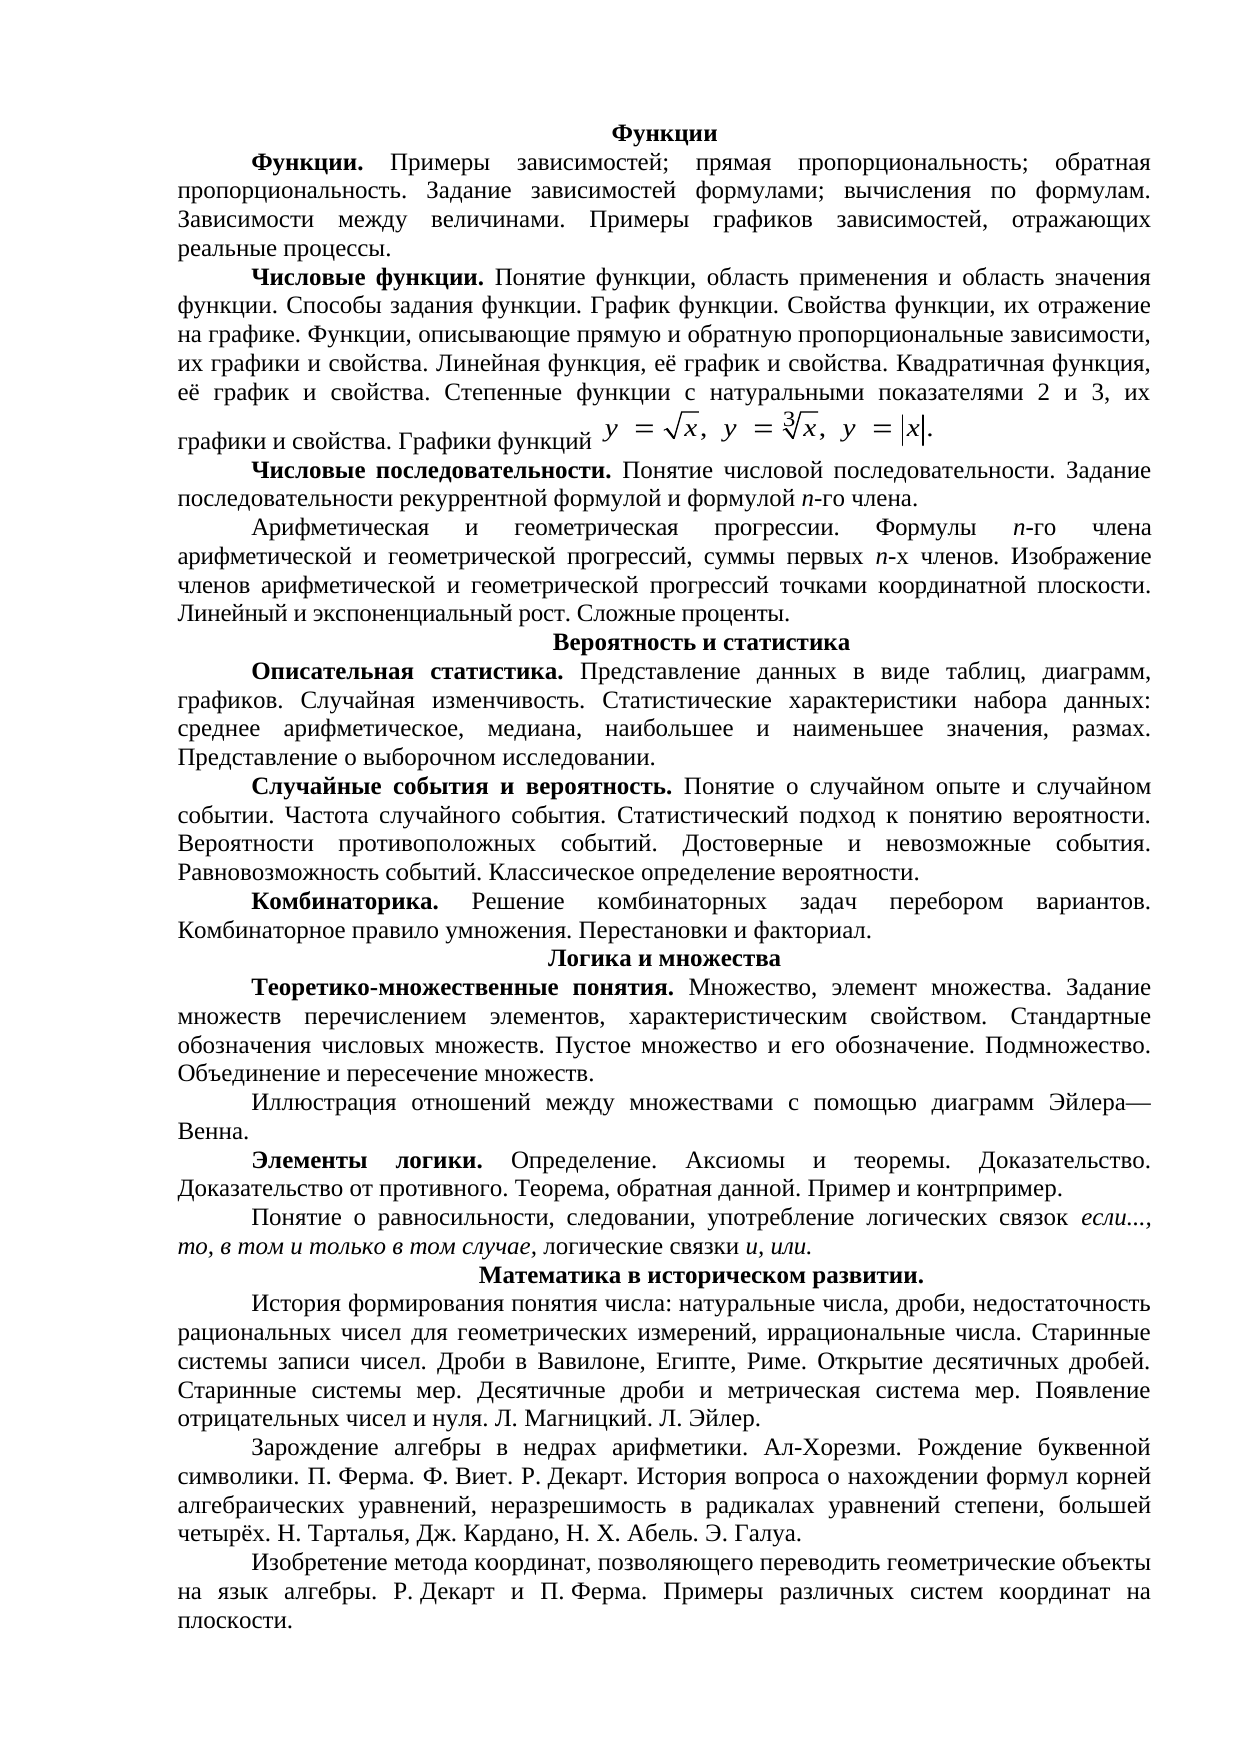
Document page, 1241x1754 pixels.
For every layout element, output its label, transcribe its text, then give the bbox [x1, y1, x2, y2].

text Изобретение метода координат, позволяющего переводить геометрические объекты на язык алгебры. Р. Декарт и П. Ферма. Примеры различных систем координат на плоскости. [177, 1547, 1152, 1633]
text Зарождение алгебры в недрах арифметики. Ал-Хорезми. Рождение буквенной символики. П. Ферма. Ф. Виет. Р. Декарт. История вопроса о нахождении формул корней алгебраических уравнений, неразрешимость в радикалах уравнений степени, большей четырёх. Н. Тарталья, Дж. Кардано, Н. X. Абель. Э. Галуа. [177, 1432, 1152, 1547]
text Описательная статистика. Представление данных в виде таблиц, диаграмм, графиков. Случайная изменчивость. Статистические характеристики набора данных: среднее арифметическое, медиана, наибольшее и наименьшее значения, размах. Представление о выборочном исследовании. [177, 656, 1152, 771]
text Комбинаторика. Решение комбинаторных задач перебором вариантов. Комбинаторное правило умножения. Перестановки и факториал. [177, 886, 1152, 943]
text Понятие о равносильности, следовании, употребление логических связок если..., то, в том и только в том случае, логические связки и, или. [177, 1202, 1152, 1260]
text Теоретико-множественные понятия. Множество, элемент множества. Задание множеств перечислением элементов, характеристическим свойством. Стандартные обозначения числовых множеств. Пустое множество и его обозначение. Подмножество. Объединение и пересечение множеств. [177, 972, 1152, 1087]
text Иллюстрация отношений между множествами с помощью диаграмм Эйлера—Венна. [177, 1087, 1152, 1145]
text Числовые последовательности. Понятие числовой последовательности. Задание последовательности рекуррентной формулой и формулой n-го члена. [177, 455, 1152, 512]
text Математика в историческом развитии. [177, 1260, 1152, 1288]
text Функции. Примеры зависимостей; прямая пропорциональность; обратная пропорциональность. Задание зависимостей формулами; вычисления по формулам. Зависимости между величинами. Примеры графиков зависимостей, отражающих реальные процессы. [177, 147, 1152, 262]
text Числовые функции. Понятие функции, область применения и область значения функции. Способы задания функции. График функции. Свойства функции, их отражение на графике. Функции, описывающие прямую и обратную пропорциональные зависимости, их графики и свойства. Линейная функция, её график и свойства. Квадратичная функция, её график и свойства. Степенные функции с натуральными показателями 2 и 3, их графики и свойства. Графики функций [177, 262, 1152, 455]
text Логика и множества [177, 943, 1152, 972]
text Арифметическая и геометрическая прогрессии. Формулы n-го члена арифметической и геометрической прогрессий, суммы первых п-х членов. Изображение членов арифметической и геометрической прогрессий точками координатной плоскости. Линейный и экспоненциальный рост. Сложные проценты. [177, 512, 1152, 627]
text Случайные события и вероятность. Понятие о случайном опыте и случайном событии. Частота случайного события. Статистический подход к понятию вероятности. Вероятности противоположных событий. Достоверные и невозможные события. Равновозможность событий. Классическое определение вероятности. [177, 771, 1152, 886]
text Элементы логики. Определение. Аксиомы и теоремы. Доказательство. Доказательство от противного. Теорема, обратная данной. Пример и контрпример. [177, 1145, 1152, 1202]
text История формирования понятия числа: натуральные числа, дроби, недостаточность рациональных чисел для геометрических измерений, иррациональные числа. Старинные системы записи чисел. Дроби в Вавилоне, Египте, Риме. Открытие десятичных дробей. Старинные системы мер. Десятичные дроби и метрическая система мер. Появление отрицательных чисел и нуля. Л. Магницкий. Л. Эйлер. [177, 1288, 1152, 1432]
text Функции [177, 118, 1152, 147]
text Вероятность и статистика [177, 627, 1152, 656]
